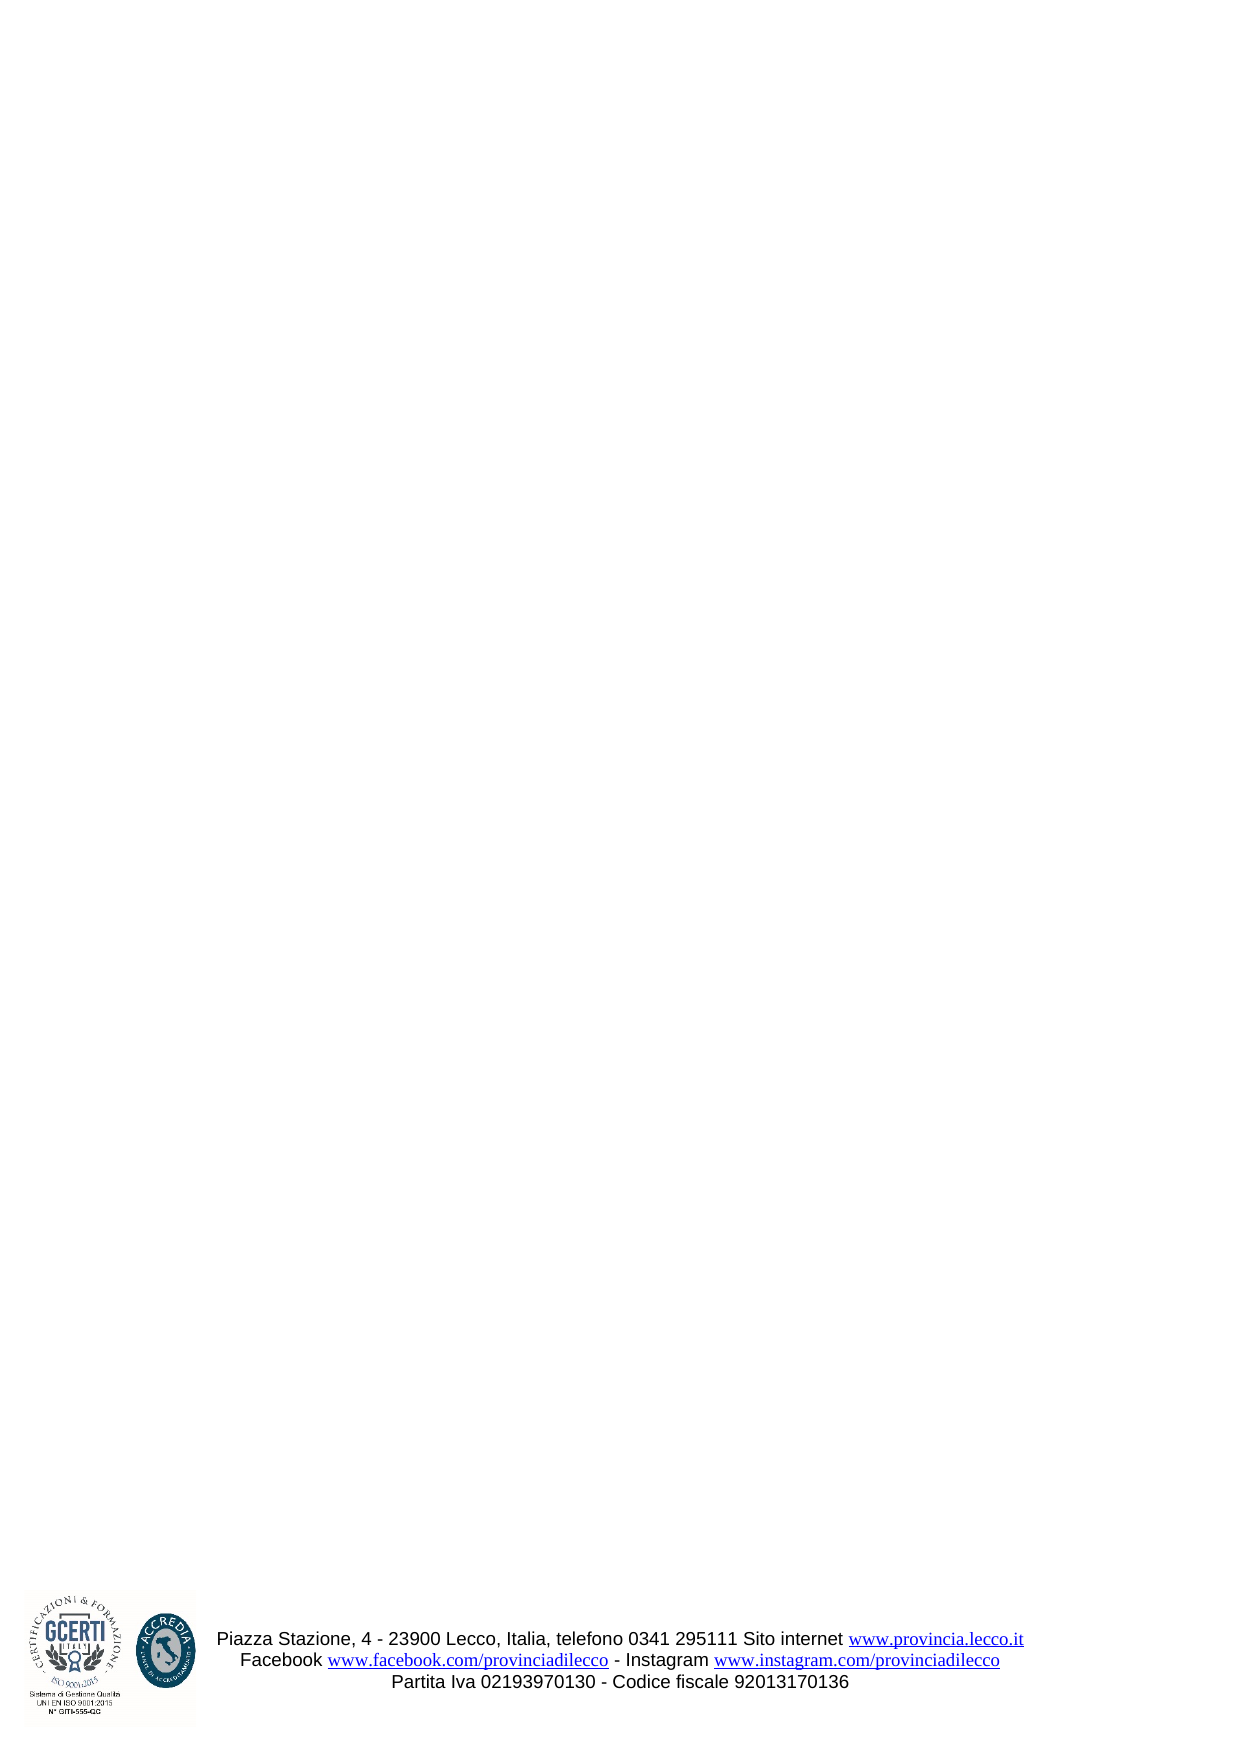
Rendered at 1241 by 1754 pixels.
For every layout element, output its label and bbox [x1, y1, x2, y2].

picture [24, 1590, 197, 1727]
